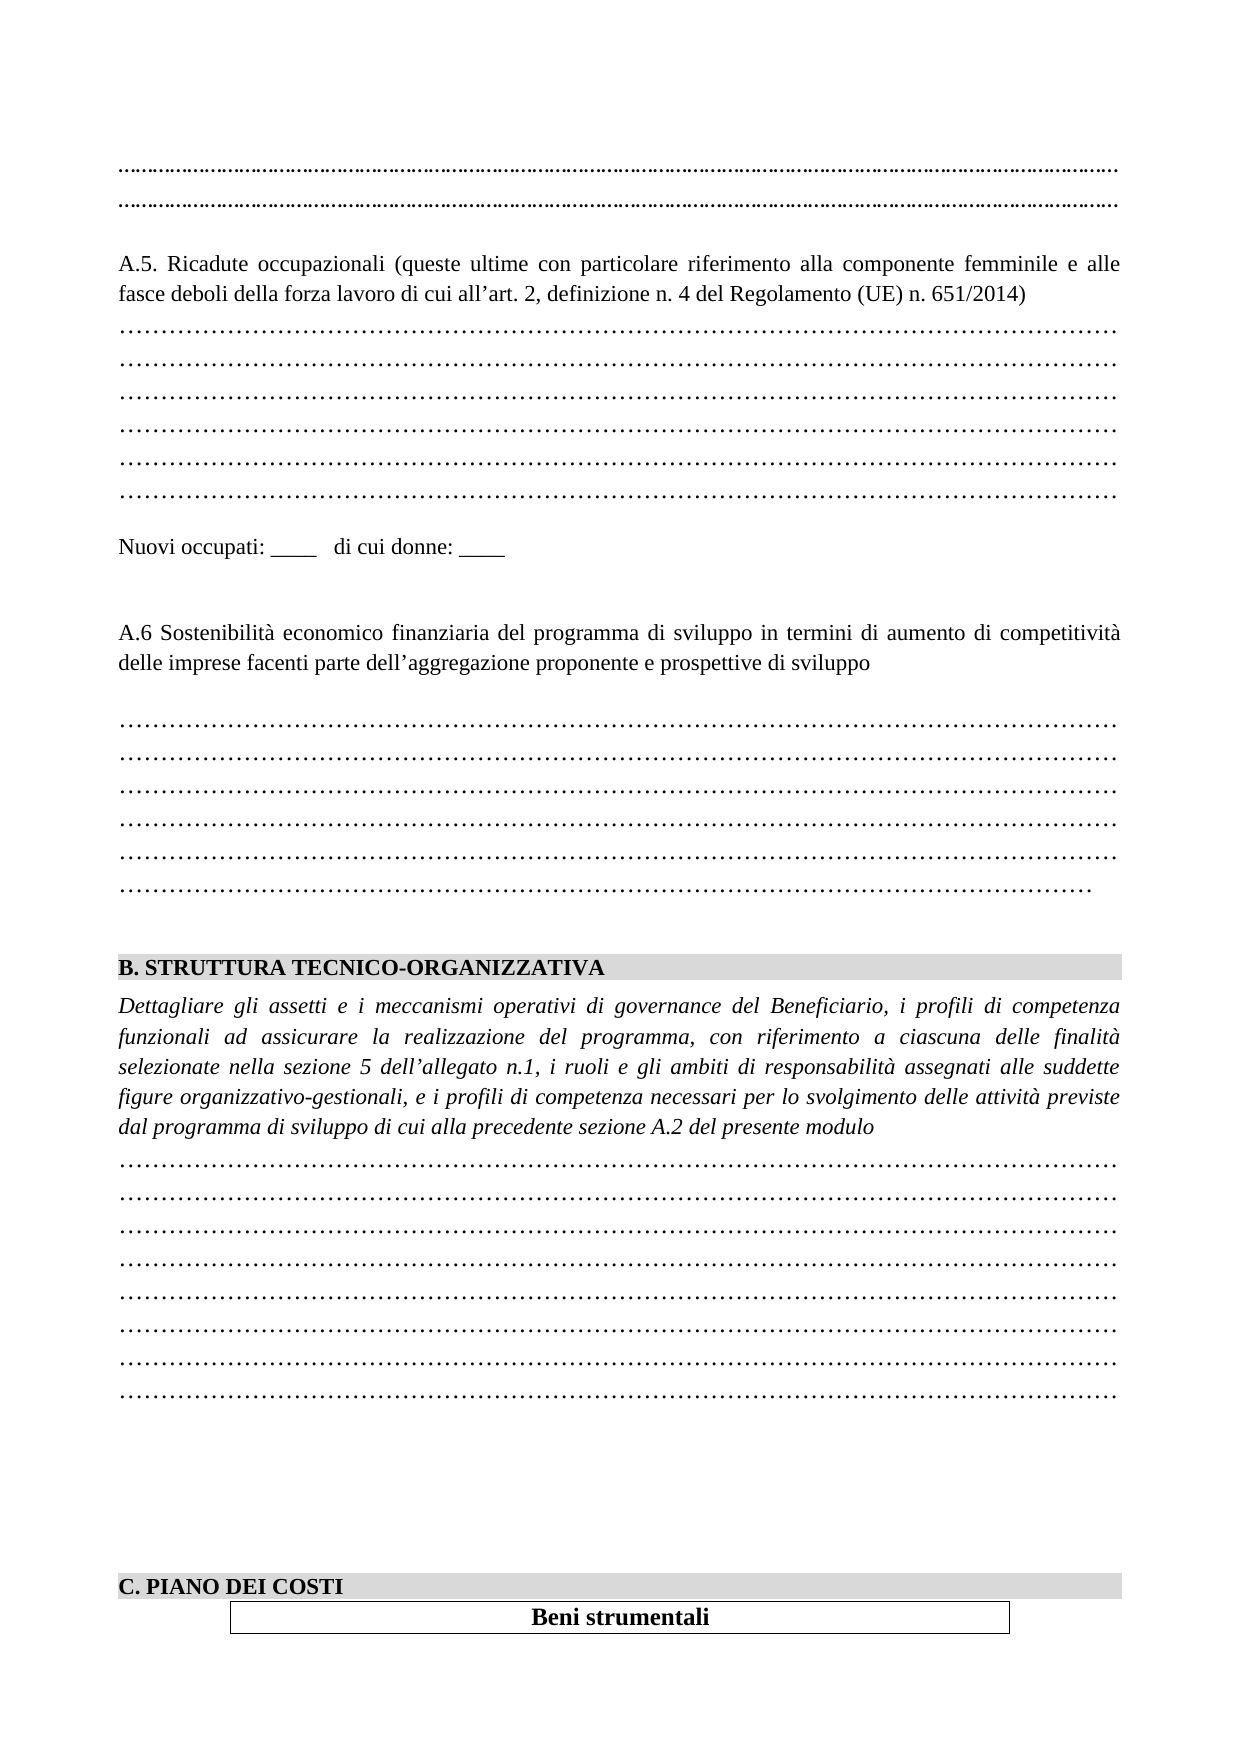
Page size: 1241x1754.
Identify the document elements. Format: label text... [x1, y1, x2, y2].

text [118, 148, 1122, 213]
text ……………………………………………………………………………………………………………………………………………………………………………………………………………………………………………………………………………………………………………………………………………………………………………………………………………………………………………………………………………………………………………………………………………………………………………………………………………………………………………………………… [118, 310, 1122, 504]
text …………………………………………………………………………………………………………………………………………………………………………………………………………………………………………………………………………………………………………………………………………………………………………………………………………………………………………………………………………………………………………………………………………………………………………………………………………………………………………………………… [118, 704, 1122, 898]
table_header Beni strumentali [231, 1602, 1009, 1632]
text …………………………………………………………………………………………………………………………………………………………………………………………………………………………………………………………………………………………………………………………………………………………………………………………………………………………………………………………………………………………………………………………………………………………………………………………………………………………………………………………………………………………………………………………………………………………………………………………………………………………………………………………………………………… [118, 1144, 1122, 1403]
text B. STRUTTURA TECNICO-ORGANIZZATIVA [118, 954, 1122, 980]
text A.6 Sostenibilità economico finanziaria del programma di sviluppo in termini di aumento di competitività delle imprese facenti parte dell’aggregazione proponente e prospettive di sviluppo [118, 619, 1122, 675]
text Nuovi occupati: ____ di cui donne: ____ [118, 533, 1122, 560]
text Dettagliare gli assetti e i meccanismi operativi di governance del Beneficiario, i profili di competenza funzionali ad assicurare la realizzazione del programma, con riferimento a ciascuna delle finalità selezionate nella sezione 5 dell’allegato n.1, i ruoli e gli ambiti di responsabilità assegnati alle suddette figure organizzativo-gestionali, e i profili di competenza necessari per lo svolgimento delle attività previste dal programma di sviluppo di cui alla precedente sezione A.2 del presente modulo [118, 993, 1122, 1140]
text A.5. Ricadute occupazionali (queste ultime con particolare riferimento alla componente femminile e alle fasce deboli della forza lavoro di cui all’art. 2, definizione n. 4 del Regolamento (UE) n. 651/2014) [118, 250, 1122, 306]
text C. PIANO DEI COSTI [118, 1573, 1122, 1599]
